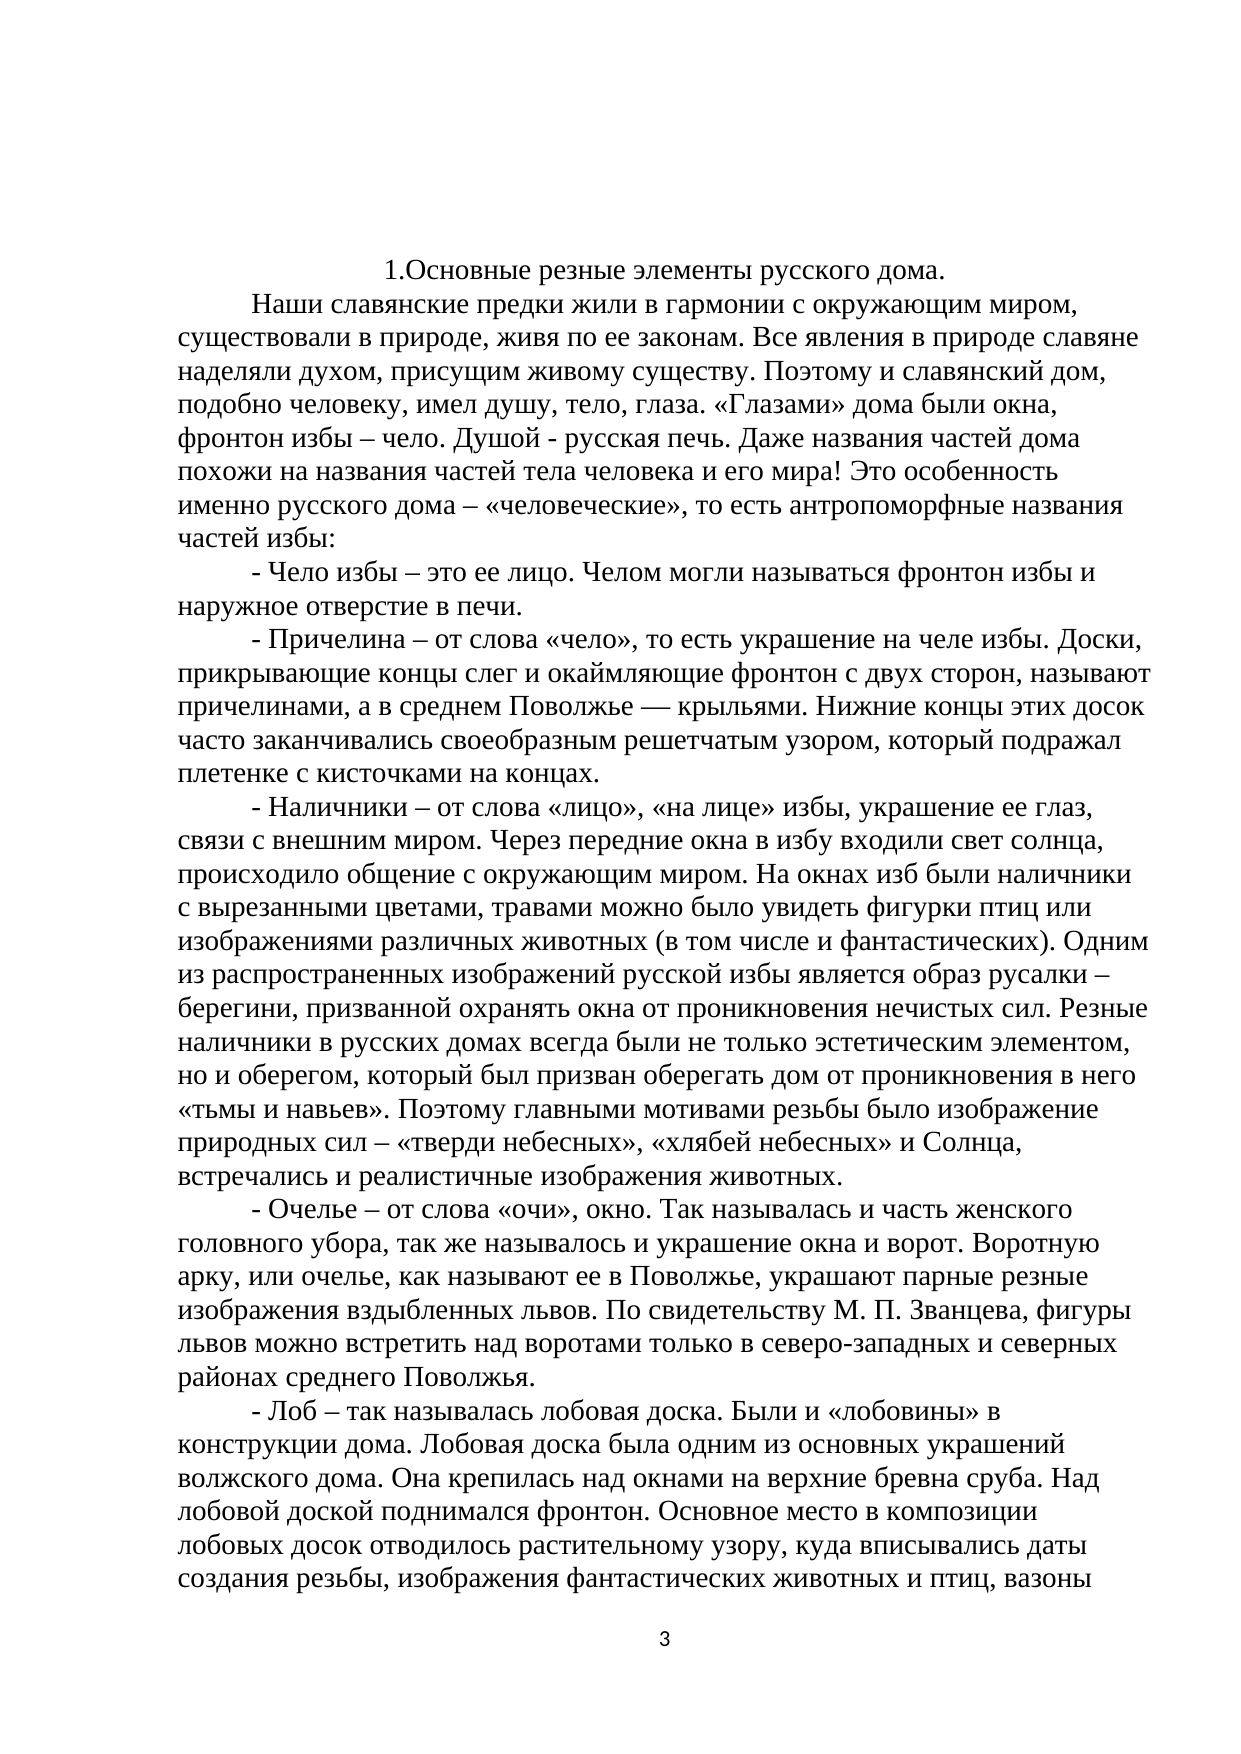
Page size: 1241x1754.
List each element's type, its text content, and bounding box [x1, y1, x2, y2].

text - Очелье – от слова «очи», окно. Так называлась и часть женского головного убора, так же называлось и украшение окна и ворот. Воротную арку, или очелье, как называют ее в Поволжье, украшают парные резные изображения вздыбленных львов. По свидетельству М. П. Званцева, фигуры львов можно встретить над воротами только в северо-западных и северных районах среднего Поволжья. [177, 1191, 1152, 1393]
text 1.Основные резные элементы русского дома. [177, 252, 1152, 286]
text - Чело избы – это ее лицо. Челом могли называться фронтон избы и наружное отверстие в печи. [177, 554, 1152, 621]
text - Причелина – от слова «чело», то есть украшение на челе избы. Доски, прикрывающие концы слег и окаймляющие фронтон с двух сторон, называют причелинами, а в среднем Поволжье — крыльями. Нижние концы этих досок часто заканчивались своеобразным решетчатым узором, который подражал плетенке с кисточками на концах. [177, 621, 1152, 789]
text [177, 1393, 1152, 1594]
text Наши славянские предки жили в гармонии с окружающим миром, существовали в природе, живя по ее законам. Все явления в природе славяне наделяли духом, присущим живому существу. Поэтому и славянский дом, подобно человеку, имел душу, тело, глаза. «Глазами» дома были окна, фронтон избы – чело. Душой - русская печь. Даже названия частей дома похожи на названия частей тела человека и его мира! Это особенность именно русского дома – «человеческие», то есть антропоморфные названия частей избы: [177, 286, 1152, 554]
text - Наличники – от слова «лицо», «на лице» избы, украшение ее глаз, связи с внешним миром. Через передние окна в избу входили свет солнца, происходило общение с окружающим миром. На окнах изб были наличники с вырезанными цветами, травами можно было увидеть фигурки птиц или изображениями различных животных (в том числе и фантастических). Одним из распространенных изображений русской избы является образ русалки – берегини, призванной охранять окна от проникновения нечистых сил. Резные наличники в русских домах всегда были не только эстетическим элементом, но и оберегом, который был призван оберегать дом от проникновения в него «тьмы и навьев». Поэтому главными мотивами резьбы было изображение природных сил – «тверди небесных», «хлябей небесных» и Солнца, встречались и реалистичные изображения животных. [177, 789, 1152, 1191]
